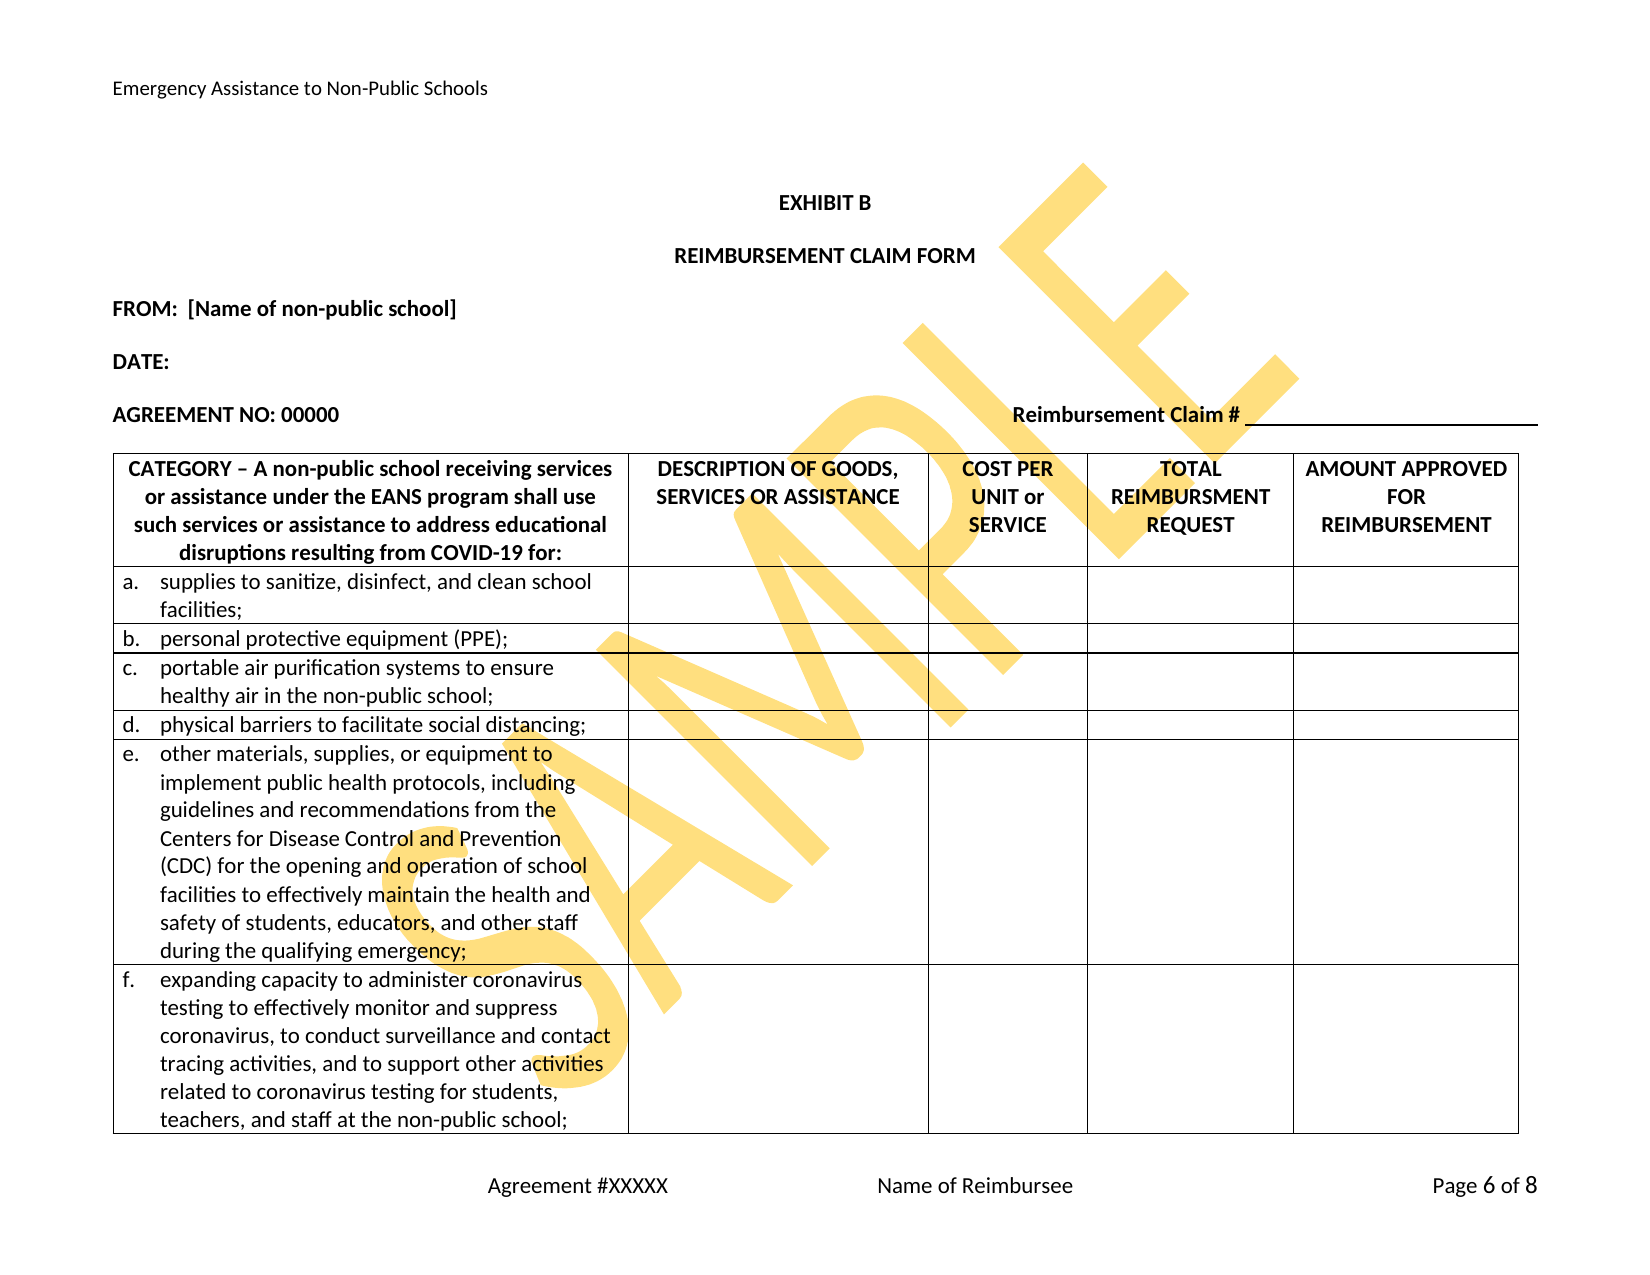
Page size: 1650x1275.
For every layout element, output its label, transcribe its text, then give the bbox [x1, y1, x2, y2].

table_cell [1088, 567, 1293, 623]
table_header AMOUNT APPROVED FOR REIMBURSEMENT [1294, 454, 1518, 566]
table_cell [1294, 965, 1518, 1133]
text AGREEMENT NO: 00000 Reimbursement Claim # [112, 400, 1537, 428]
table_cell [629, 654, 928, 709]
table_cell [629, 740, 928, 964]
table_cell [1294, 654, 1518, 709]
text FROM: [Name of non-public school] [112, 294, 1537, 322]
table_cell [929, 624, 1087, 652]
table_cell [1088, 654, 1293, 709]
table_cell supplies to sanitize, disinfect, and clean school facilities; [114, 567, 628, 623]
table_cell [929, 567, 1087, 623]
text DATE: [112, 347, 1537, 375]
table_cell personal protective equipment (PPE); [114, 624, 628, 652]
table_cell [629, 711, 928, 738]
table_cell [929, 654, 1087, 709]
table_cell [929, 965, 1087, 1133]
table_header CATEGORY – A non-public school receiving services or assistance under the EANS program shall use such services or assistance to address educational disruptions resulting from COVID-19 for: [114, 454, 628, 566]
table_cell [1294, 624, 1518, 652]
table_cell expanding capacity to administer coronavirus testing to effectively monitor and suppress coronavirus, to conduct surveillance and contact tracing activities, and to support other activities related to coronavirus testing for students, teachers, and staff at the non-public school; [114, 965, 628, 1133]
table_cell [929, 740, 1087, 964]
table_cell [629, 567, 928, 623]
table_cell portable air purification systems to ensure healthy air in the non-public school; [114, 654, 628, 709]
table_cell [629, 624, 928, 652]
table_header COST PER UNIT or SERVICE [929, 454, 1087, 566]
table_cell [629, 965, 928, 1133]
table_cell [1088, 740, 1293, 964]
table_header TOTAL REIMBURSMENT REQUEST [1088, 454, 1293, 566]
table_cell [1088, 624, 1293, 652]
table_cell [1294, 567, 1518, 623]
table_cell [1088, 711, 1293, 738]
text EXHIBIT B [112, 188, 1537, 216]
table_cell [1294, 711, 1518, 738]
table_header DESCRIPTION OF GOODS, SERVICES OR ASSISTANCE [629, 454, 928, 566]
table_cell other materials, supplies, or equipment to implement public health protocols, including guidelines and recommendations from the Centers for Disease Control and Prevention (CDC) for the opening and operation of school facilities to effectively maintain the health and safety of students, educators, and other staff during the qualifying emergency; [114, 740, 628, 964]
text REIMBURSEMENT CLAIM FORM [112, 241, 1537, 269]
table_cell physical barriers to facilitate social distancing; [114, 711, 628, 738]
table_cell [929, 711, 1087, 738]
table_cell [1088, 965, 1293, 1133]
table_cell [1294, 740, 1518, 964]
